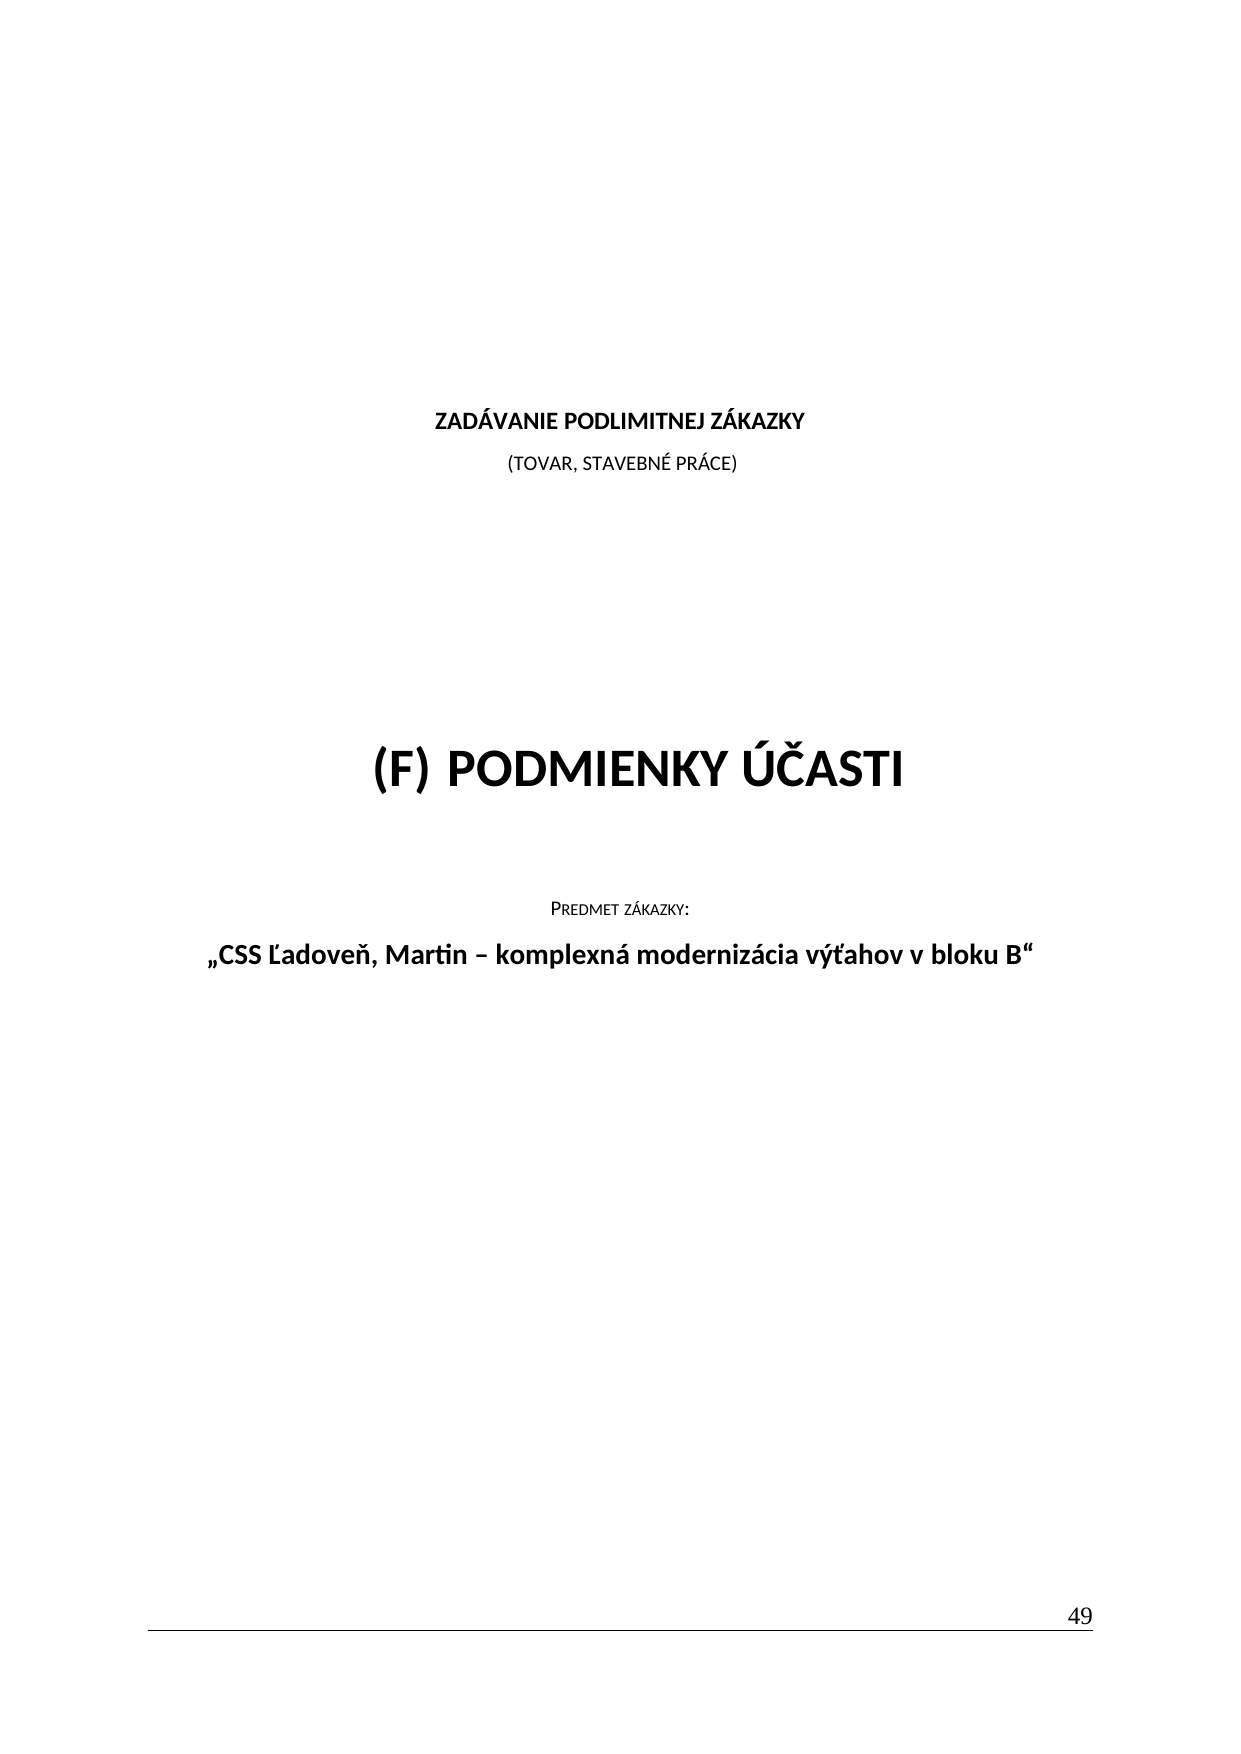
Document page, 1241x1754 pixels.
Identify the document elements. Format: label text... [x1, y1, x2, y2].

text „CSS Ľadoveň, Martin – komplexná modernizácia výťahov v bloku B“ [148, 936, 1093, 972]
text Predmet zákazky: [148, 896, 1093, 921]
text ZADÁVANIE PODLIMITNEJ ZÁKAZKY [148, 405, 1093, 436]
text (TOVAR, STAVEBNÉ PRÁCE) [148, 451, 1093, 476]
list Podmienky účasti [185, 733, 1093, 800]
